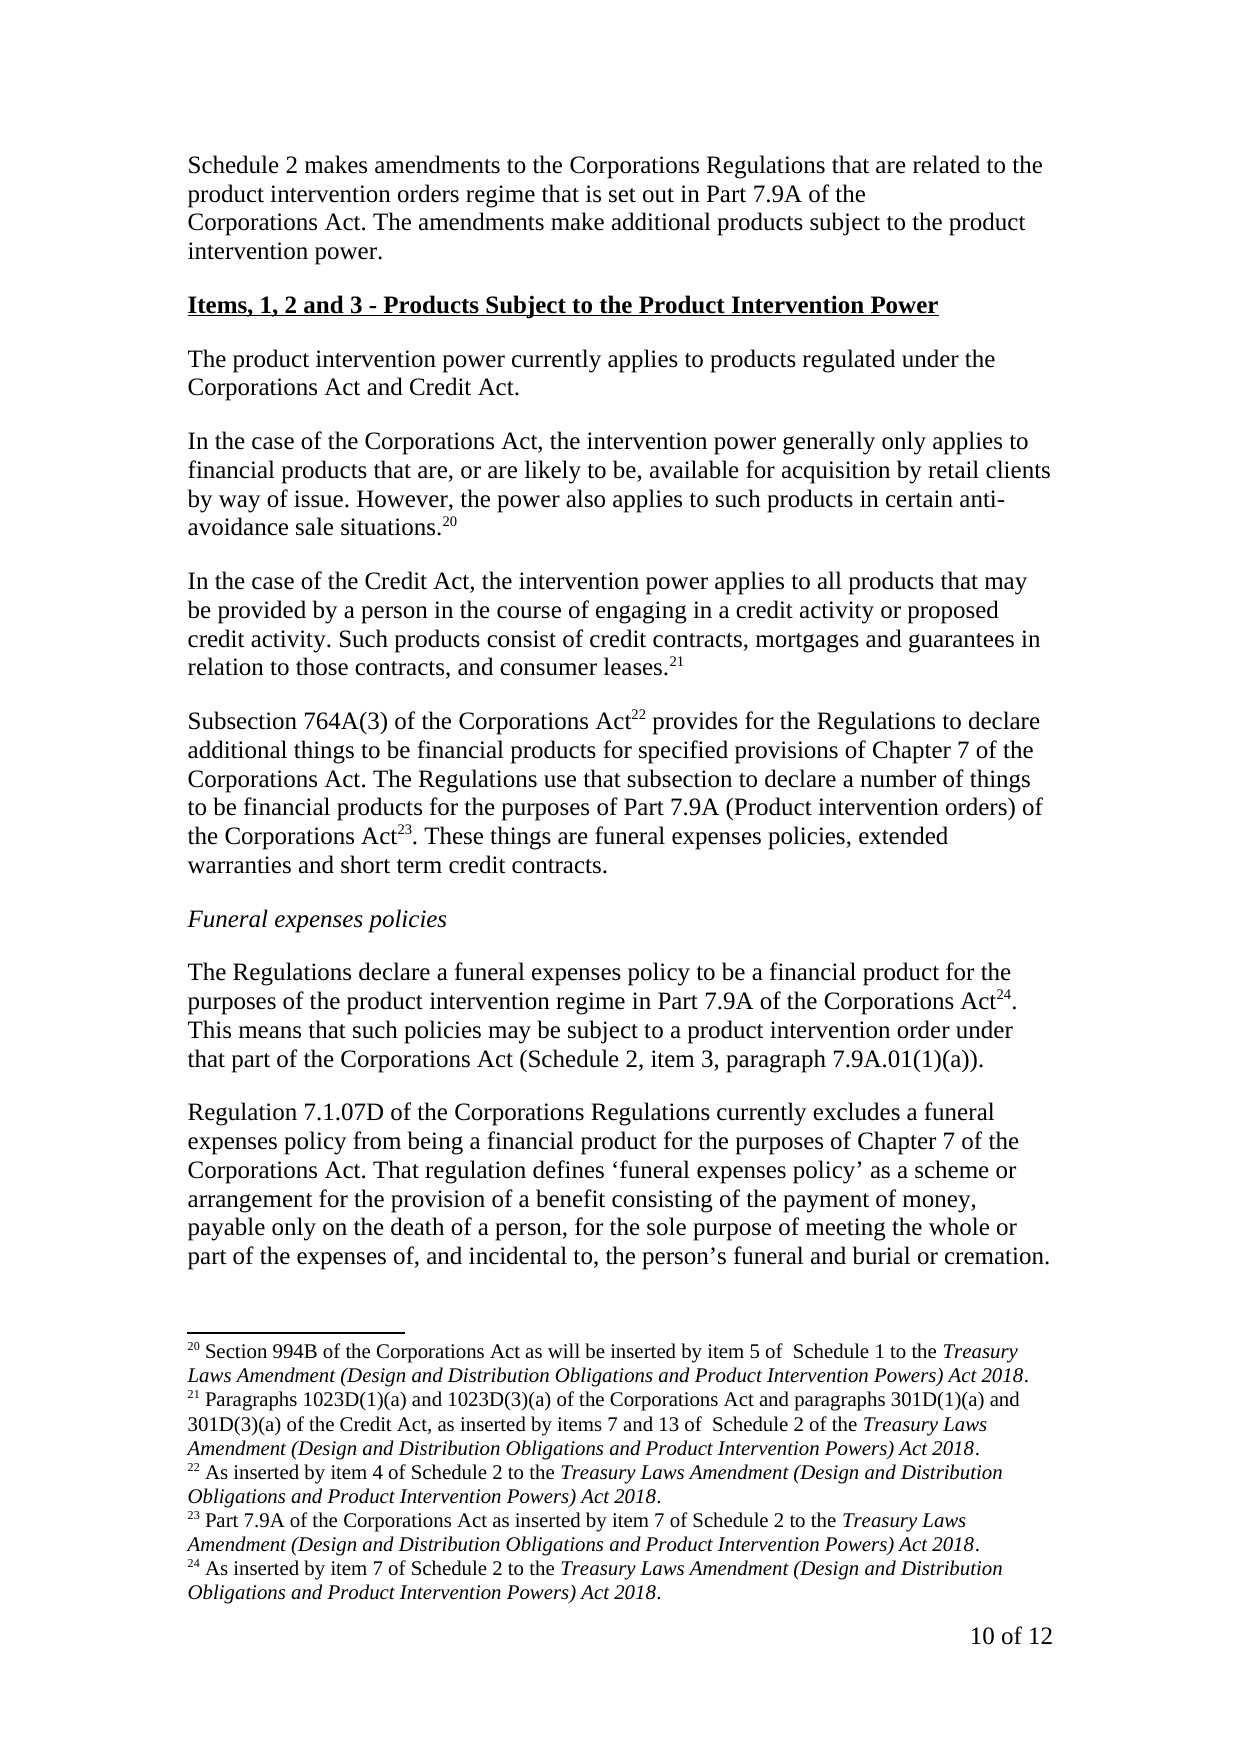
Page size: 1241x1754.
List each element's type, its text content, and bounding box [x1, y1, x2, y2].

text Funeral expenses policies [187, 904, 1053, 932]
text Items, 1, 2 and 3 - Products Subject to the Product Intervention Power [187, 290, 1053, 319]
text Regulation 7.1.07D of the Corporations Regulations currently excludes a funeral expenses policy from being a financial product for the purposes of Chapter 7 of the Corporations Act. That regulation defines ‘funeral expenses policy’ as a scheme or arrangement for the provision of a benefit consisting of the payment of money, payable only on the death of a person, for the sole purpose of meeting the whole or part of the expenses of, and incidental to, the person’s funeral and burial or cremation. [187, 1097, 1053, 1270]
text In the case of the Credit Act, the intervention power applies to all products that may be provided by a person in the course of engaging in a credit activity or proposed credit activity. Such products consist of credit contracts, mortgages and guarantees in relation to those contracts, and consumer leases. [187, 566, 1053, 681]
text The product intervention power currently applies to products regulated under the Corporations Act and Credit Act. [187, 344, 1053, 401]
text Subsection 764A(3) of the Corporations Act provides for the Regulations to declare additional things to be financial products for specified provisions of Chapter 7 of the Corporations Act. The Regulations use that subsection to declare a number of things to be financial products for the purposes of Part 7.9A (Product intervention orders) of the Corporations Act. These things are funeral expenses policies, extended warranties and short term credit contracts. [187, 706, 1053, 879]
text The Regulations declare a funeral expenses policy to be a financial product for the purposes of the product intervention regime in Part 7.9A of the Corporations Act. This means that such policies may be subject to a product intervention order under that part of the Corporations Act (Schedule 2, item 3, paragraph 7.9A.01(1)(a)). [187, 957, 1053, 1072]
text In the case of the Corporations Act, the intervention power generally only applies to financial products that are, or are likely to be, available for acquisition by retail clients by way of issue. However, the power also applies to such products in certain anti-avoidance sale situations. [187, 426, 1053, 541]
text Schedule 2 makes amendments to the Corporations Regulations that are related to the product intervention orders regime that is set out in Part 7.9A of the Corporations Act. The amendments make additional products subject to the product intervention power. [187, 150, 1043, 265]
